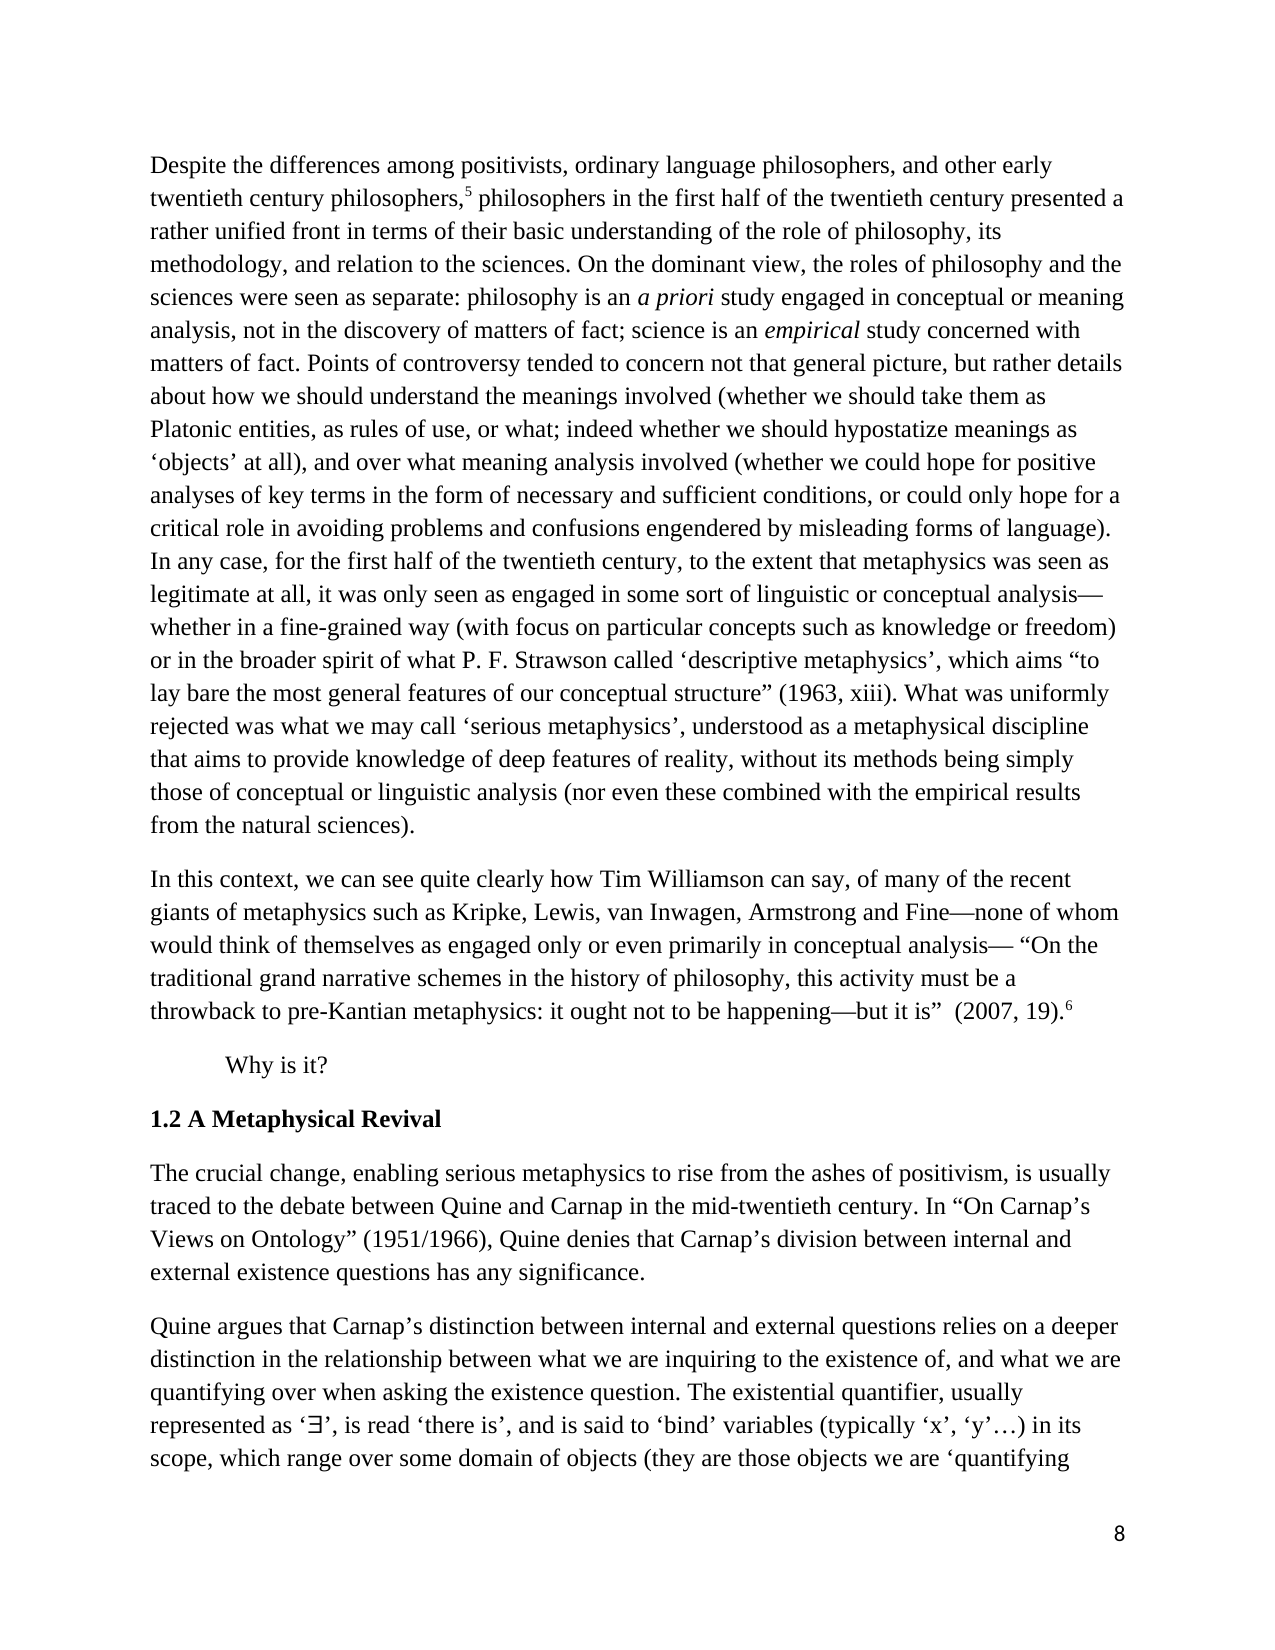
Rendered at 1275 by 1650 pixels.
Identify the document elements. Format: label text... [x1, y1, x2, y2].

text Despite the differences among positivists, ordinary language philosophers, and other early twentieth century philosophers, philosophers in the first half of the twentieth century presented a rather unified front in terms of their basic understanding of the role of philosophy, its methodology, and relation to the sciences. On the dominant view, the roles of philosophy and the sciences were seen as separate: philosophy is an a priori study engaged in conceptual or meaning analysis, not in the discovery of matters of fact; science is an empirical study concerned with matters of fact. Points of controversy tended to concern not that general picture, but rather details about how we should understand the meanings involved (whether we should take them as Platonic entities, as rules of use, or what; indeed whether we should hypostatize meanings as ‘objects’ at all), and over what meaning analysis involved (whether we could hope for positive analyses of key terms in the form of necessary and sufficient conditions, or could only hope for a critical role in avoiding problems and confusions engendered by misleading forms of language). In any case, for the first half of the twentieth century, to the extent that metaphysics was seen as legitimate at all, it was only seen as engaged in some sort of linguistic or conceptual analysis—whether in a fine-grained way (with focus on particular concepts such as knowledge or freedom) or in the broader spirit of what P. F. Strawson called ‘descriptive metaphysics’, which aims “to lay bare the most general features of our conceptual structure” (1963, xiii). What was uniformly rejected was what we may call ‘serious metaphysics’, understood as a metaphysical discipline that aims to provide knowledge of deep features of reality, without its methods being simply those of conceptual or linguistic analysis (nor even these combined with the empirical results from the natural sciences). [150, 150, 1125, 839]
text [150, 1311, 1125, 1472]
text In this context, we can see quite clearly how Tim Williamson can say, of many of the recent giants of metaphysics such as Kripke, Lewis, van Inwagen, Armstrong and Fine—none of whom would think of themselves as engaged only or even primarily in conceptual analysis— “On the traditional grand narrative schemes in the history of philosophy, this activity must be a throwback to pre-Kantian metaphysics: it ought not to be happening—but it is” (2007, 19). [150, 864, 1125, 1025]
text 1.2 A Metaphysical Revival [150, 1104, 1125, 1133]
text Why is it? [150, 1050, 1125, 1079]
text The crucial change, enabling serious metaphysics to rise from the ashes of positivism, is usually traced to the debate between Quine and Carnap in the mid-twentieth century. In “On Carnap’s Views on Ontology” (1951/1966), Quine denies that Carnap’s division between internal and external existence questions has any significance. [150, 1158, 1125, 1286]
